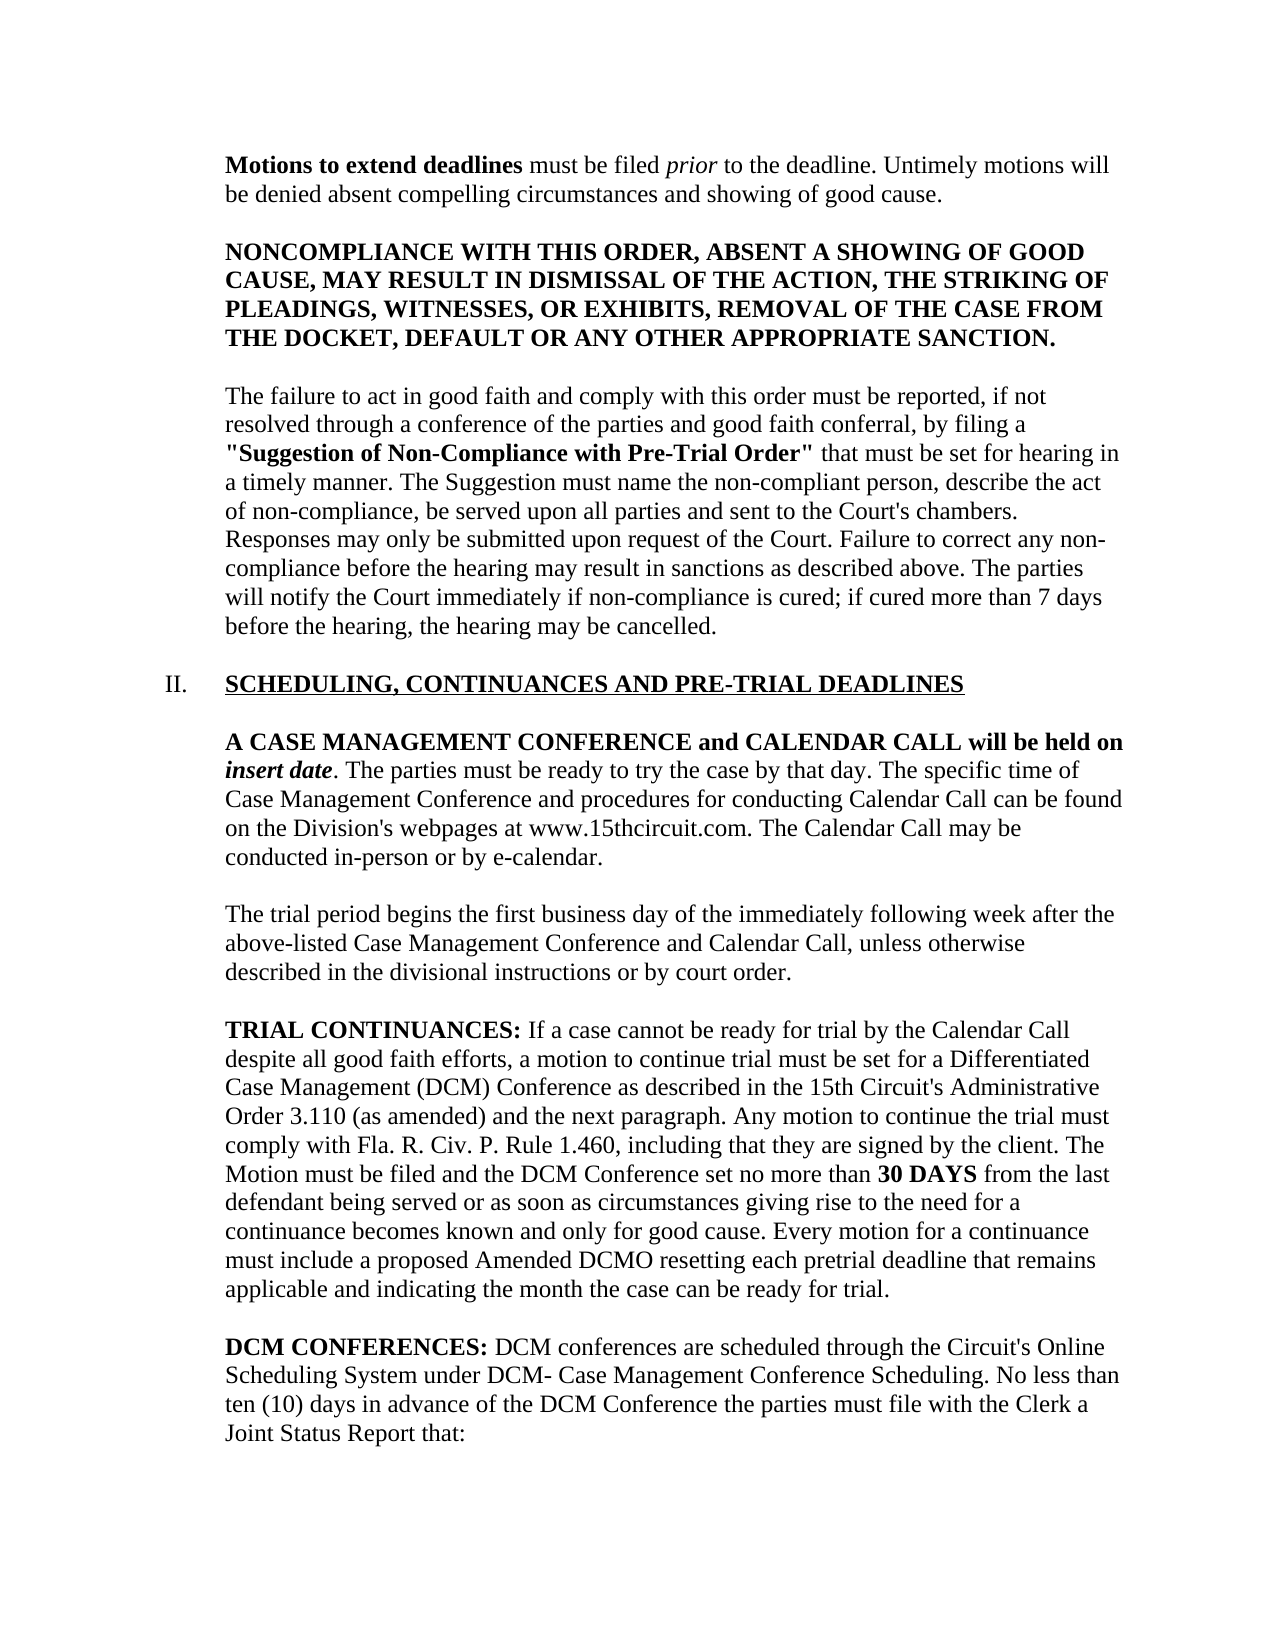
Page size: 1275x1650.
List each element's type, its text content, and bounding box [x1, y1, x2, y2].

text NONCOMPLIANCE WITH THIS ORDER, ABSENT A SHOWING OF GOOD CAUSE, MAY RESULT IN DISMISSAL OF THE ACTION, THE STRIKING OF PLEADINGS, WITNESSES, OR EXHIBITS, REMOVAL OF THE CASE FROM THE DOCKET, DEFAULT OR ANY OTHER APPROPRIATE SANCTION. [225, 237, 1125, 352]
text Motions to extend deadlines must be filed prior to the deadline. Untimely motions will be denied absent compelling circumstances and showing of good cause. [225, 150, 1125, 207]
text DCM CONFERENCES: DCM conferences are scheduled through the Circuit's Online Scheduling System under DCM- Case Management Conference Scheduling. No less than ten (10) days in advance of the DCM Conference the parties must file with the Clerk a Joint Status Report that: [225, 1332, 1125, 1447]
text TRIAL CONTINUANCES: If a case cannot be ready for trial by the Calendar Call despite all good faith efforts, a motion to continue trial must be set for a Differentiated Case Management (DCM) Conference as described in the 15th Circuit's Administrative Order 3.110 (as amended) and the next paragraph. Any motion to continue the trial must comply with Fla. R. Civ. P. Rule 1.460, including that they are signed by the client. The Motion must be filed and the DCM Conference set no more than 30 DAYS from the last defendant being served or as soon as circumstances giving rise to the need for a continuance becomes known and only for good cause. Every motion for a continuance must include a proposed Amended DCMO resetting each pretrial deadline that remains applicable and indicating the month the case can be ready for trial. [225, 1015, 1125, 1302]
text The failure to act in good faith and comply with this order must be reported, if not resolved through a conference of the parties and good faith conferral, by filing a "Suggestion of Non-Compliance with Pre-Trial Order" that must be set for hearing in a timely manner. The Suggestion must name the non-compliant person, describe the act of non-compliance, be served upon all parties and sent to the Court's chambers. Responses may only be submitted upon request of the Court. Failure to correct any non-compliance before the hearing may result in sanctions as described above. The parties will notify the Court immediately if non-compliance is cured; if cured more than 7 days before the hearing, the hearing may be cancelled. [225, 381, 1125, 639]
list SCHEDULING, CONTINUANCES AND PRE-TRIAL DEADLINES [187, 669, 1125, 697]
text The trial period begins the first business day of the immediately following week after the above-listed Case Management Conference and Calendar Call, unless otherwise described in the divisional instructions or by court order. [225, 899, 1125, 986]
text A CASE MANAGEMENT CONFERENCE and CALENDAR CALL will be held on insert date. The parties must be ready to try the case by that day. The specific time of Case Management Conference and procedures for conducting Calendar Call can be found on the Division's webpages at www.15thcircuit.com. The Calendar Call may be conducted in-person or by e-calendar. [225, 727, 1125, 870]
